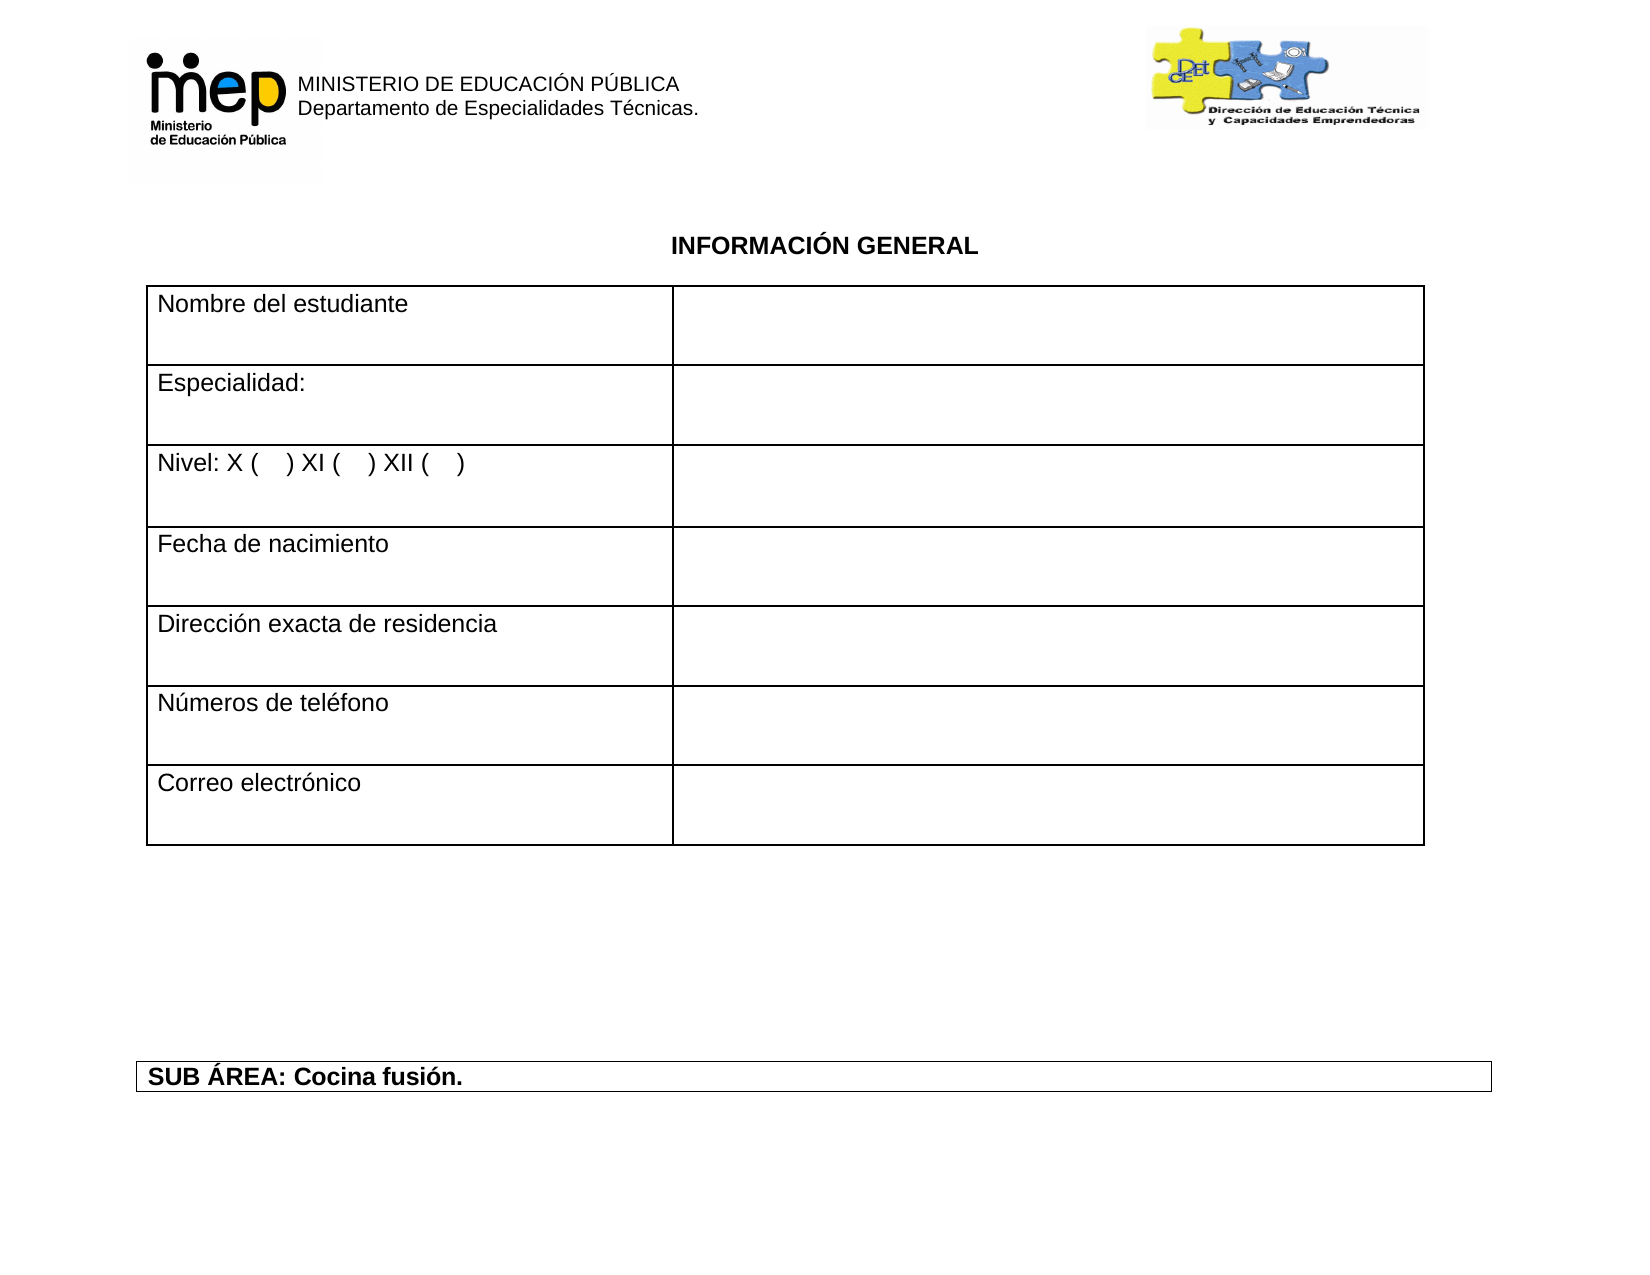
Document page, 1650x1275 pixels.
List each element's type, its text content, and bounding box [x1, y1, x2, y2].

table_cell Correo electrónico [148, 766, 672, 844]
table_cell Especialidad: [148, 366, 672, 444]
table_cell [674, 766, 1423, 844]
picture [1146, 26, 1429, 156]
table_cell [674, 446, 1423, 526]
table_header [674, 287, 1423, 364]
text INFORMACIÓN GENERAL [148, 231, 1502, 260]
table_cell Dirección exacta de residencia [148, 607, 672, 685]
table_cell Fecha de nacimiento [148, 528, 672, 605]
table_header Nombre del estudiante [148, 287, 672, 364]
table_header SUB ÁREA: Cocina fusión. [137, 1062, 1491, 1091]
table_cell Nivel: X ( ) XI ( ) XII ( ) [148, 446, 672, 526]
table_cell Números de teléfono [148, 687, 672, 764]
picture [128, 37, 325, 185]
table_cell [674, 528, 1423, 605]
table_cell [674, 366, 1423, 444]
table_cell [674, 687, 1423, 764]
table_cell [674, 607, 1423, 685]
